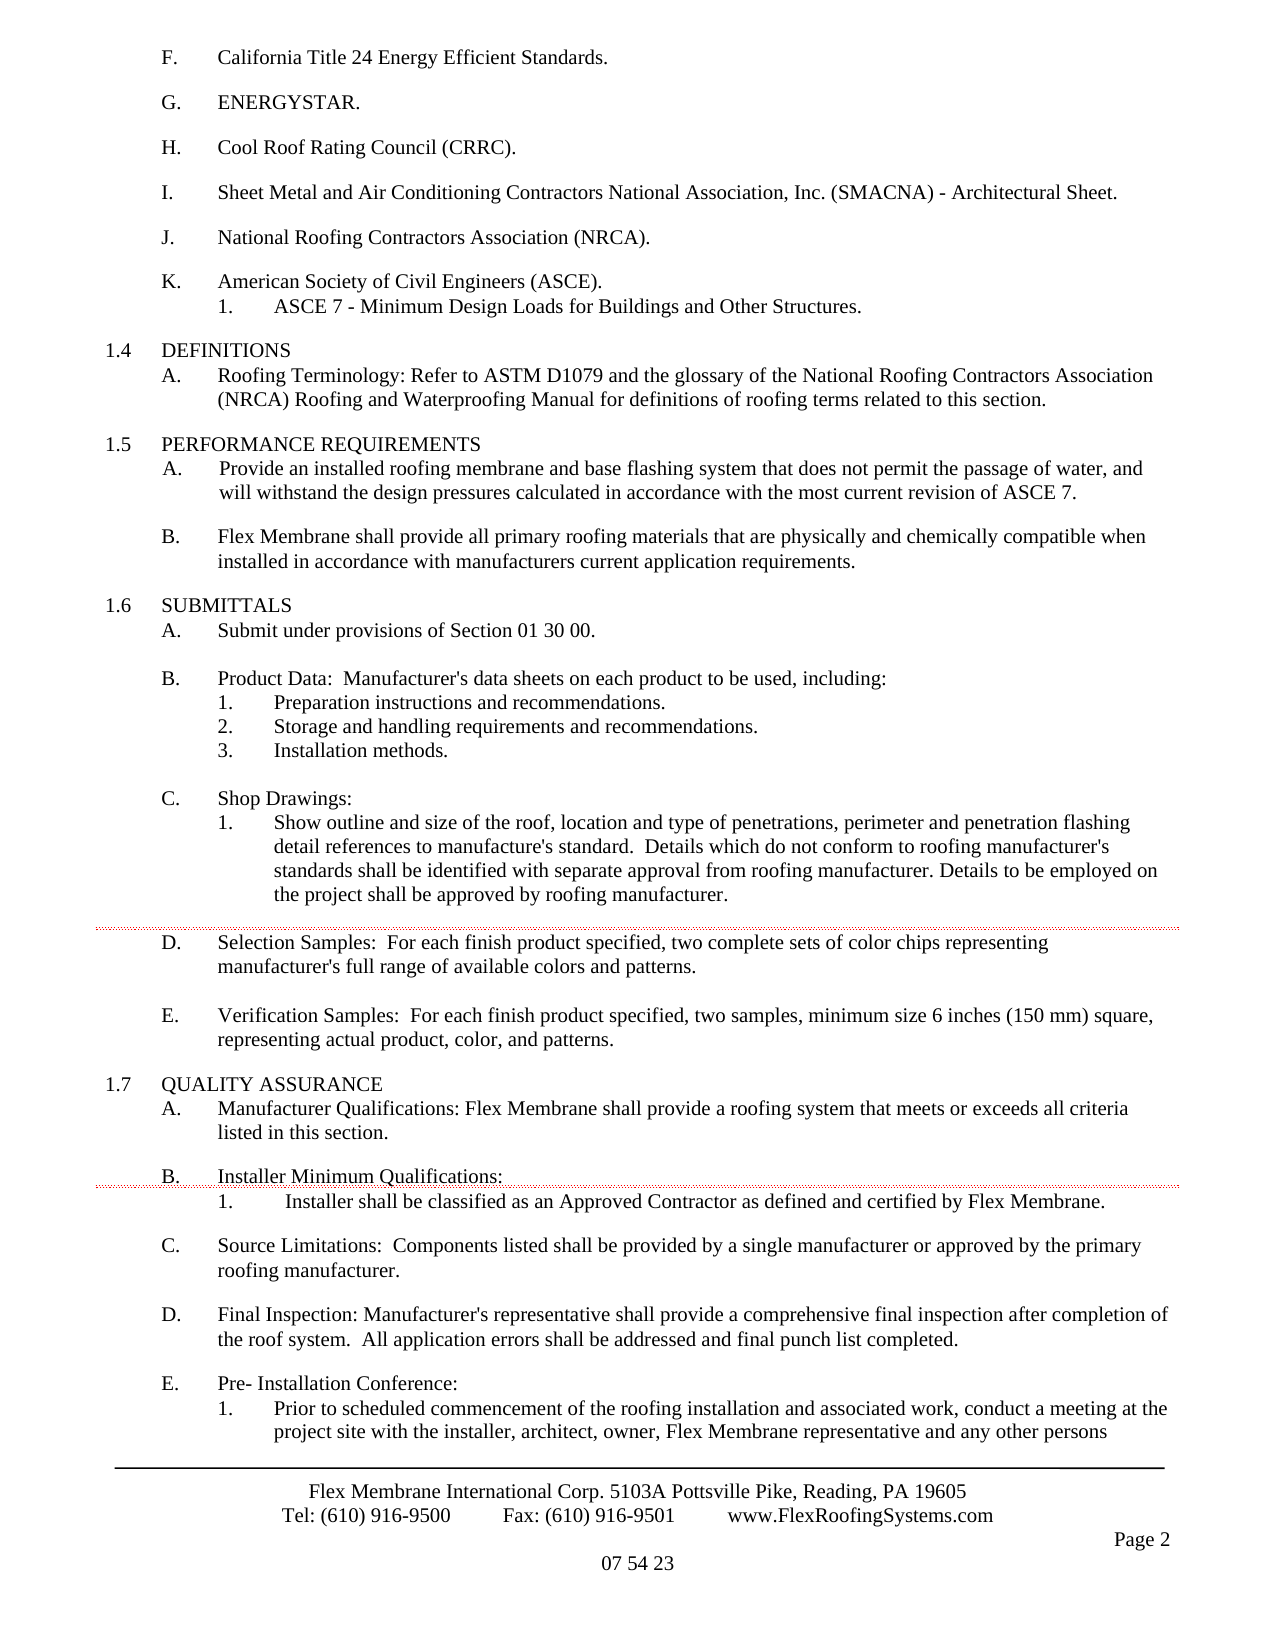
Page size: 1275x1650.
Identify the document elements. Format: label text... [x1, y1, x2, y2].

list Verification Samples: For each finish product specified, two samples, minimum size 6 inches (150 mm) square, representing actual product, color, and patterns. [161, 1002, 1170, 1051]
list ASCE 7 - Minimum Design Loads for Buildings and Other Structures. [217, 293, 1170, 318]
list DEFINITIONS [105, 338, 1170, 362]
list Submit under provisions of Section 01 30 00. [161, 617, 1170, 642]
list Manufacturer Qualifications: Flex Membrane shall provide a roofing system that meets or exceeds all criteria listed in this section. [161, 1096, 1170, 1144]
list Final Inspection: Manufacturer's representative shall provide a comprehensive final inspection after completion of the roof system. All application errors shall be addressed and final punch list completed. [161, 1302, 1170, 1351]
list Provide an installed roofing membrane and base flashing system that does not permit the passage of water, and will withstand the design pressures calculated in accordance with the most current revision of ASCE 7. [162, 456, 1170, 504]
list Pre- Installation Conference: [161, 1371, 1170, 1395]
list Show outline and size of the roof, location and type of penetrations, perimeter and penetration flashing detail references to manufacture's standard. Details which do not conform to roofing manufacturer's standards shall be identified with separate approval from roofing manufacturer. Details to be employed on the project shall be approved by roofing manufacturer. [217, 810, 1170, 906]
list Flex Membrane shall provide all primary roofing materials that are physically and chemically compatible when installed in accordance with manufacturers current application requirements. [161, 524, 1170, 573]
list Cool Roof Rating Council (CRRC). [161, 135, 1170, 159]
list Installation methods. [217, 738, 1170, 762]
list Storage and handling requirements and recommendations. [217, 714, 1170, 738]
list Installer shall be classified as an Approved Contractor as defined and certified by Flex Membrane. [217, 1188, 1170, 1213]
list Preparation instructions and recommendations. [217, 690, 1170, 714]
list Product Data: Manufacturer's data sheets on each product to be used, including: [161, 666, 1170, 690]
list SUBMITTALS [105, 593, 1170, 617]
list Title 24 Energy Efficient Standards. [161, 45, 1170, 69]
list Selection Samples: For each finish product specified, two complete sets of color chips representing manufacturer's full range of available colors and patterns. [161, 930, 1170, 978]
list QUALITY ASSURANCE [105, 1071, 1170, 1096]
list PERFORMANCE REQUIREMENTS [105, 431, 1170, 456]
list Source Limitations: Components listed shall be provided by a single manufacturer or approved by the primary roofing manufacturer. [161, 1233, 1170, 1282]
list Installer Minimum Qualifications: [161, 1164, 1170, 1188]
list Roofing Terminology: Refer to ASTM D1079 and the glossary of the National Roofing Contractors Association (NRCA) Roofing and Waterproofing Manual for definitions of roofing terms related to this section. [161, 362, 1170, 411]
list National Roofing Contractors Association (NRCA). [161, 224, 1170, 249]
list ENERGYSTAR. [161, 90, 1170, 114]
list American Society of Civil Engineers (ASCE). [161, 269, 1170, 293]
list Sheet Metal and Air Conditioning Contractors National Association, Inc. (SMACNA) - Architectural Sheet. [161, 180, 1170, 204]
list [217, 1395, 1170, 1443]
list Shop Drawings: [161, 786, 1170, 810]
